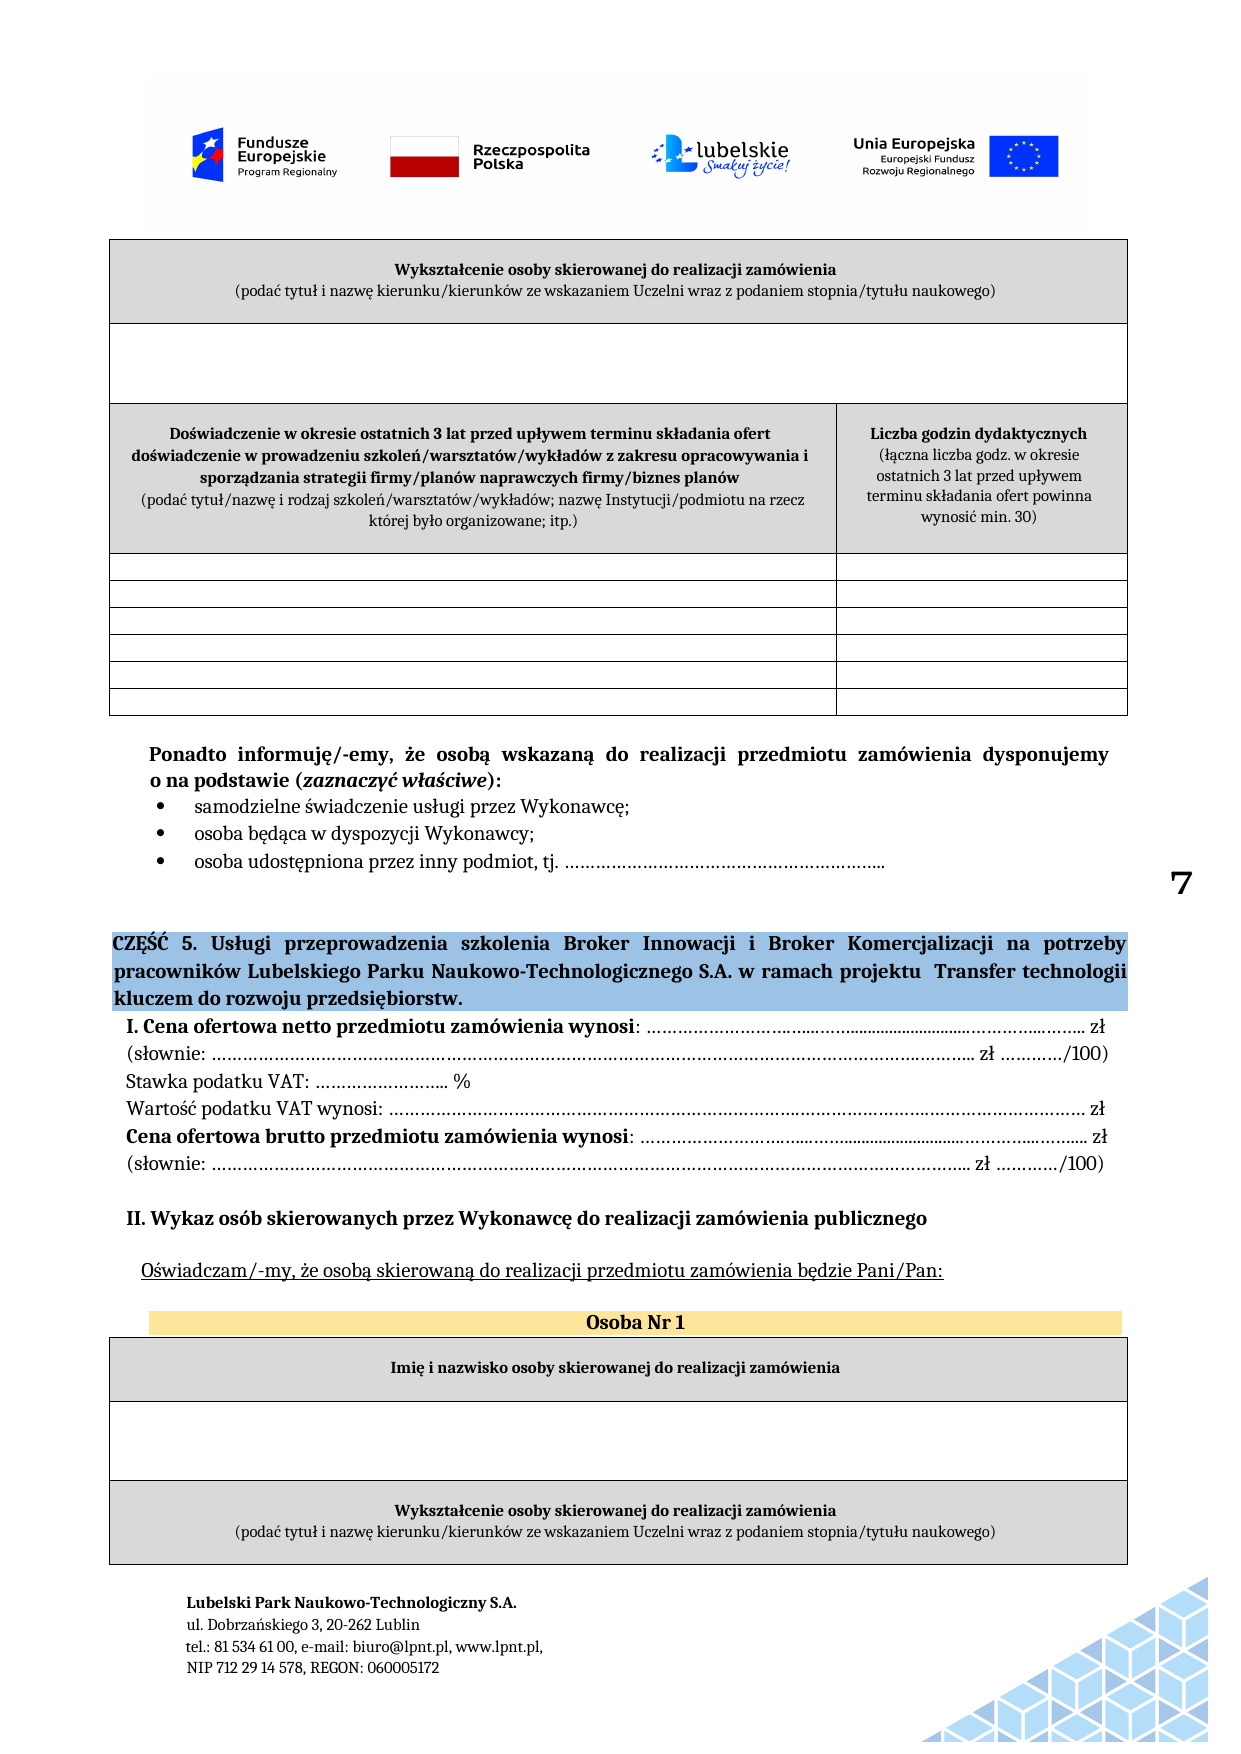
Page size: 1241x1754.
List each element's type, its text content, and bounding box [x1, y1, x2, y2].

text Osoba Nr 1 [149, 1311, 1122, 1335]
text Wartość podatku VAT wynosi: …………………………………………………………………….…………………….………………………… zł [126, 1097, 1122, 1121]
text Ponadto informuję/-emy, że osobą wskazaną do realizacji przedmiotu zamówienia dysponujemy o na podstawie (zaznaczyć właściwe): [149, 742, 1122, 792]
table_cell [837, 608, 1127, 634]
picture [144, 73, 1090, 235]
table_cell [110, 324, 1127, 402]
text II. Wykaz osób skierowanych przez Wykonawcę do realizacji zamówienia publicznego [126, 1207, 1122, 1231]
text CZĘŚĆ 5. Usługi przeprowadzenia szkolenia Broker Innowacji i Broker Komercjalizacji na potrzeby pracowników Lubelskiego Parku Naukowo-Technologicznego S.A. w ramach projektu Transfer technologii kluczem do rozwoju przedsiębiorstw. [112, 932, 1128, 1011]
table_cell [837, 689, 1127, 715]
text Stawka podatku VAT: …………………….. % [126, 1069, 1122, 1093]
table_cell [110, 635, 836, 661]
table_cell [110, 581, 836, 607]
table_cell [110, 1402, 1127, 1480]
table_header Imię i nazwisko osoby skierowanej do realizacji zamówienia [110, 1338, 1127, 1401]
table_cell Wykształcenie osoby skierowanej do realizacji zamówienia (podać tytuł i nazwę kierunku/kierunków ze wskazaniem Uczelni wraz z podaniem stopnia/tytułu naukowego) [110, 240, 1127, 323]
table_cell [837, 662, 1127, 688]
table_cell Liczba godzin dydaktycznych (łączna liczba godz. w okresie ostatnich 3 lat przed upływem terminu składania ofert powinna wynosić min. 30) [837, 404, 1127, 553]
table_cell Doświadczenie w okresie ostatnich 3 lat przed upływem terminu składania ofert doświadczenie w prowadzeniu szkoleń/warsztatów/wykładów z zakresu opracowywania i sporządzania strategii firmy/planów naprawczych firmy/biznes planów (podać tytuł/nazwę i rodzaj szkoleń/warsztatów/wykładów; nazwę Instytucji/podmiotu na rzecz której było organizowane; itp.) [110, 404, 836, 553]
table_cell [837, 635, 1127, 661]
text (słownie: ……………………………………………………………………………………………………………………………….. zł …………/100) [126, 1152, 1122, 1176]
text (słownie: ……………………………………………………………………………………………………………………….……….. zł …………/100) [126, 1042, 1122, 1066]
table_cell [837, 554, 1127, 580]
list osoba udostępniona przez inny podmiot, tj. …………………………………………………….. [157, 849, 1128, 873]
text Cena ofertowa brutto przedmiotu zamówienia wynosi: ……………………….…...……............................…………...…….... zł [126, 1124, 1122, 1148]
table_cell [110, 554, 836, 580]
table_cell Wykształcenie osoby skierowanej do realizacji zamówienia (podać tytuł i nazwę kierunku/kierunków ze wskazaniem Uczelni wraz z podaniem stopnia/tytułu naukowego) [110, 1481, 1127, 1564]
list samodzielne świadczenie usługi przez Wykonawcę; [157, 794, 1128, 818]
table_cell [110, 689, 836, 715]
table_cell [837, 581, 1127, 607]
table_cell [110, 662, 836, 688]
text I. Cena ofertowa netto przedmiotu zamówienia wynosi: ……………………….…...……............................…………...…….. zł [126, 1014, 1122, 1038]
list osoba będąca w dyspozycji Wykonawcy; [157, 822, 1128, 846]
table_cell [110, 608, 836, 634]
text Oświadczam/-my, że osobą skierowaną do realizacji przedmiotu zamówienia będzie Pani/Pan: [141, 1259, 1122, 1283]
